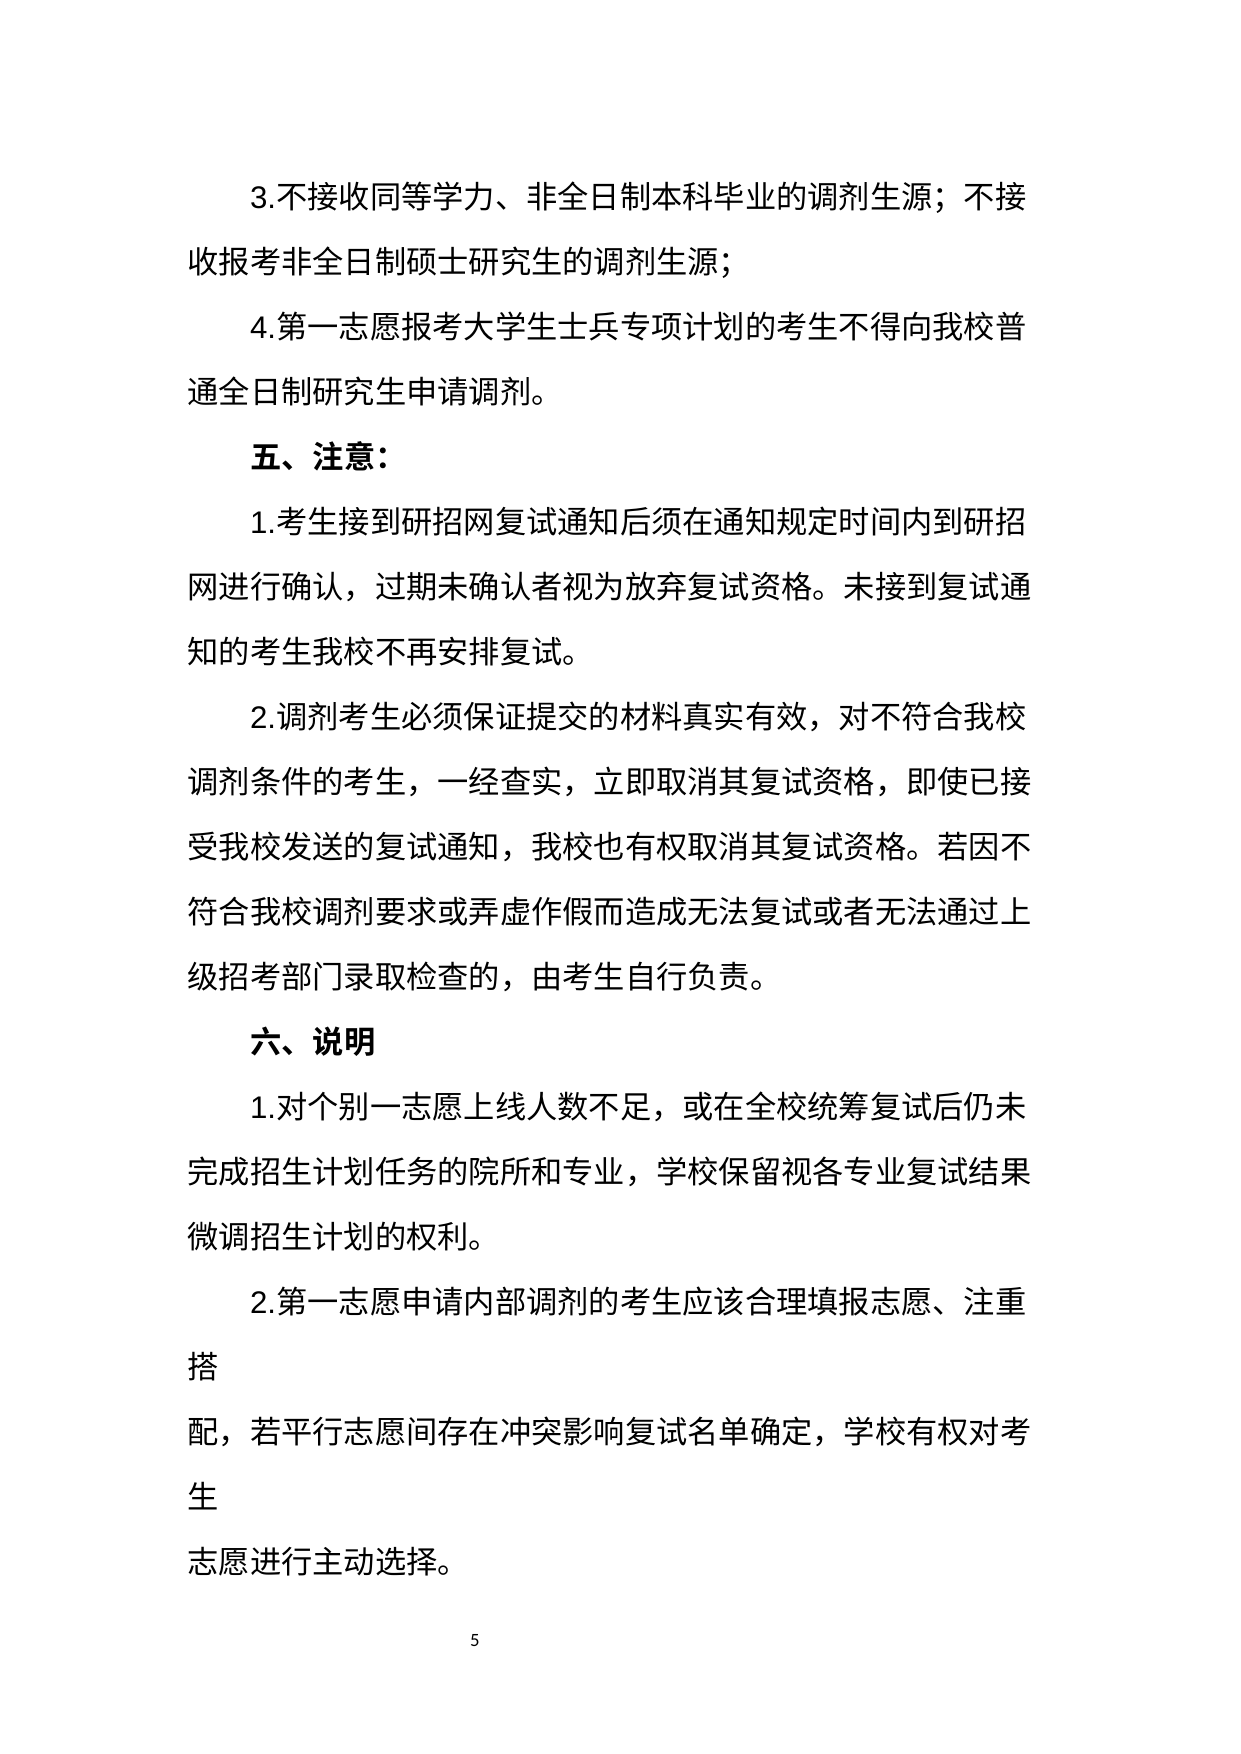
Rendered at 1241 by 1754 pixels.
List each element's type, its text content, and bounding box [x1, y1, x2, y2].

text 1.对个别一志愿上线人数不足，或在全校统筹复试后仍未完成招生计划任务的院所和专业，学校保留视各专业复试结果微调招生计划的权利。 [187, 1072, 1053, 1267]
text 1.考生接到研招网复试通知后须在通知规定时间内到研招网进行确认，过期未确认者视为放弃复试资格。未接到复试通知的考生我校不再安排复试。 [187, 487, 1053, 682]
text 六、说明 [187, 1007, 1053, 1072]
text 志愿进行主动选择。 [187, 1527, 1053, 1592]
text 2.第一志愿申请内部调剂的考生应该合理填报志愿、注重搭 [187, 1267, 1053, 1397]
text 4.第一志愿报考大学生士兵专项计划的考生不得向我校普通全日制研究生申请调剂。 [187, 292, 1053, 422]
text 3.不接收同等学力、非全日制本科毕业的调剂生源；不接收报考非全日制硕士研究生的调剂生源； [187, 162, 1053, 292]
text 五、注意： [187, 422, 1053, 487]
text 配，若平行志愿间存在冲突影响复试名单确定，学校有权对考生 [187, 1397, 1053, 1527]
text 2.调剂考生必须保证提交的材料真实有效，对不符合我校调剂条件的考生，一经查实，立即取消其复试资格，即使已接受我校发送的复试通知，我校也有权取消其复试资格。若因不符合我校调剂要求或弄虚作假而造成无法复试或者无法通过上级招考部门录取检查的，由考生自行负责。 [187, 682, 1053, 1007]
